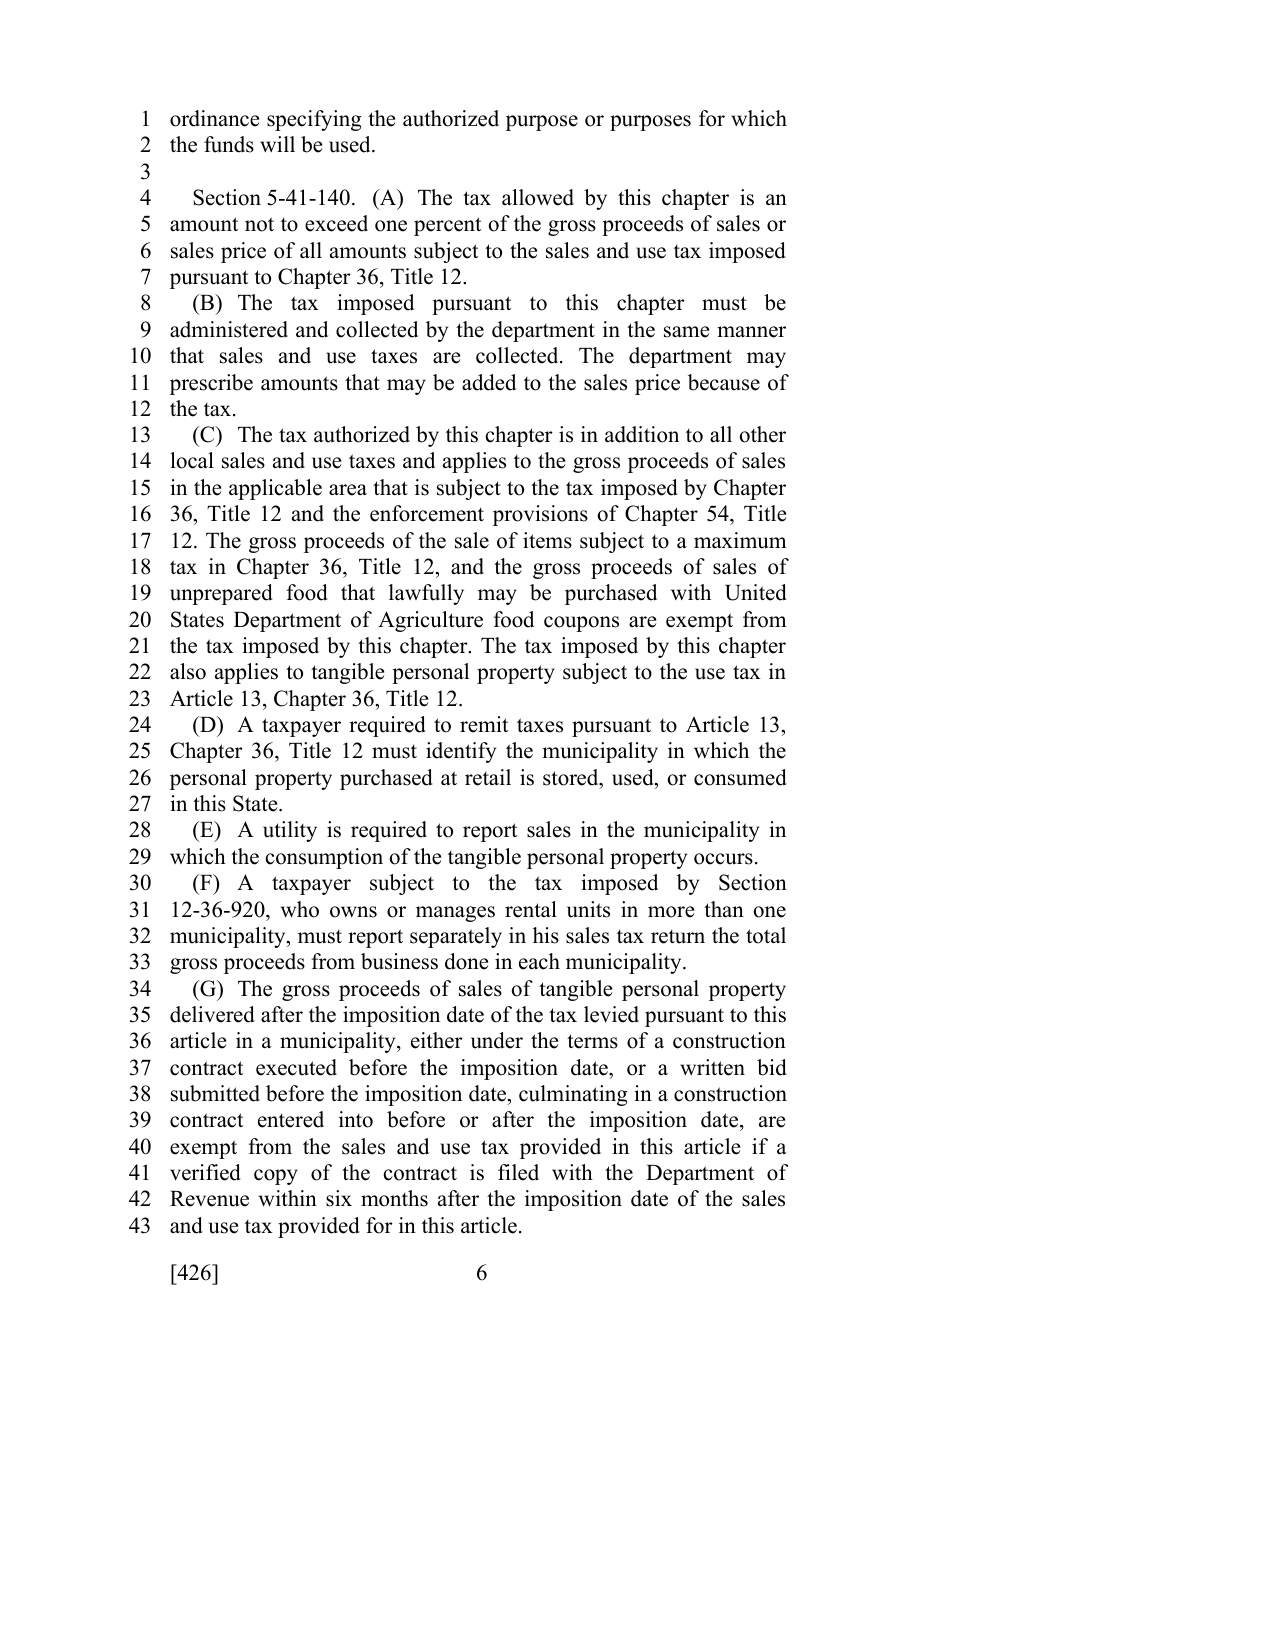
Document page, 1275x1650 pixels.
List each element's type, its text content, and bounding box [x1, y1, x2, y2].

text (B) The tax imposed pursuant to this chapter must be administered and collected by the department in the same manner that sales and use taxes are collected. The department may prescribe amounts that may be added to the sales price because of the tax. [169, 289, 787, 421]
text (G) The gross proceeds of sales of tangible personal property delivered after the imposition date of the tax levied pursuant to this article in a municipality, either under the terms of a construction contract executed before the imposition date, or a written bid submitted before the imposition date, culminating in a construction contract entered into before or after the imposition date, are exempt from the sales and use tax provided in this article if a verified copy of the contract is filed with the Department of Revenue within six months after the imposition date of the sales and use tax provided for in this article. [169, 975, 787, 1238]
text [169, 105, 787, 158]
text (F) A taxpayer subject to the tax imposed by Section 12-36-920, who owns or manages rental units in more than one municipality, must report separately in his sales tax return the total gross proceeds from business done in each municipality. [169, 869, 787, 975]
text Section 5-41-140. (A) The tax allowed by this chapter is an amount not to exceed one percent of the gross proceeds of sales or sales price of all amounts subject to the sales and use tax imposed pursuant to Chapter 36, Title 12. [169, 184, 787, 289]
text (C) The tax authorized by this chapter is in addition to all other local sales and use taxes and applies to the gross proceeds of sales in the applicable area that is subject to the tax imposed by Chapter 36, Title 12 and the enforcement provisions of Chapter 54, Title 12. The gross proceeds of the sale of items subject to a maximum tax in Chapter 36, Title 12, and the gross proceeds of sales of unprepared food that lawfully may be purchased with United States Department of Agriculture food coupons are exempt from the tax imposed by this chapter. The tax imposed by this chapter also applies to tangible personal property subject to the use tax in Article 13, Chapter 36, Title 12. [169, 421, 787, 711]
text (D) A taxpayer required to remit taxes pursuant to Article 13, Chapter 36, Title 12 must identify the municipality in which the personal property purchased at retail is stored, used, or consumed in this State. [169, 711, 787, 817]
text (E) A utility is required to report sales in the municipality in which the consumption of the tangible personal property occurs. [169, 817, 787, 869]
